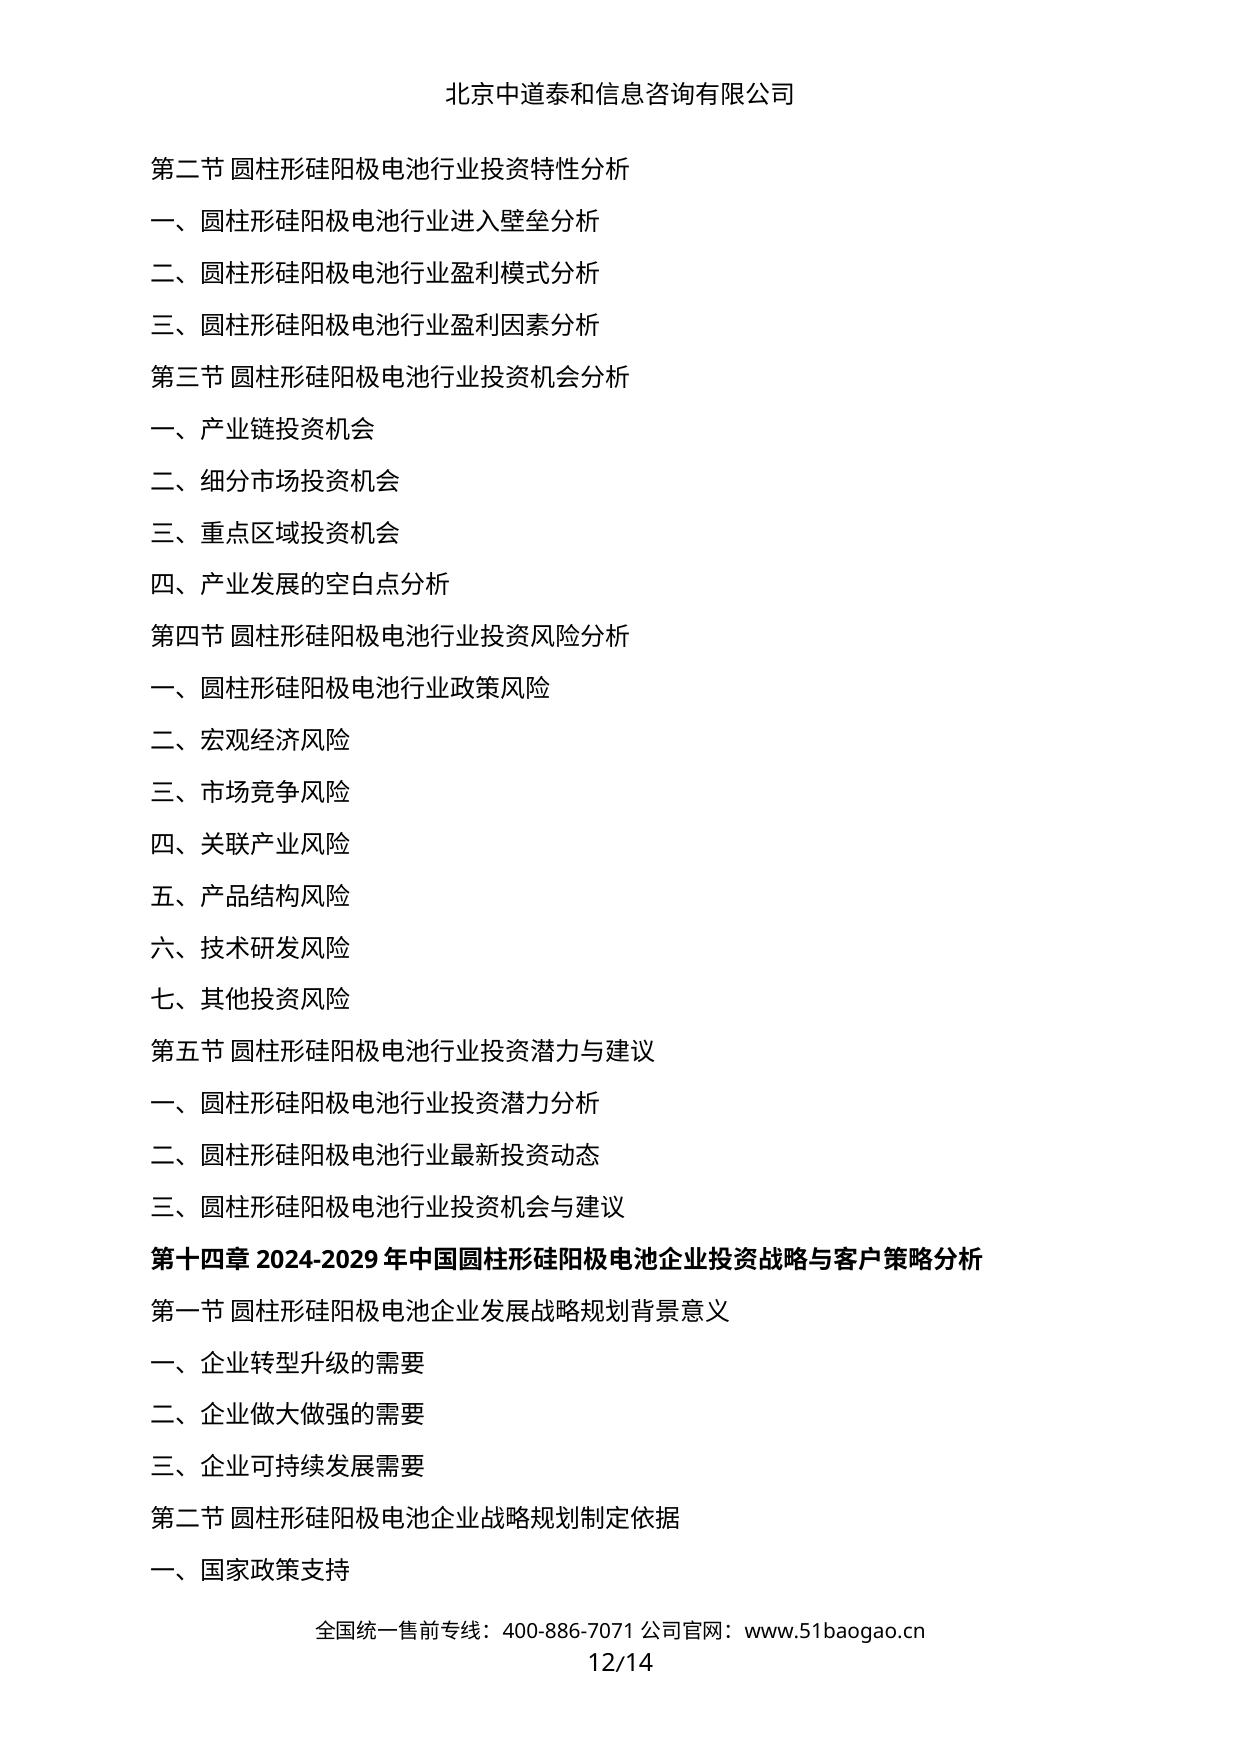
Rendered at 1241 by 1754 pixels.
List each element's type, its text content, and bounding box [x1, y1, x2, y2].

text 四、产业发展的空白点分析 [150, 565, 1090, 601]
text 第十四章 2024-2029年中国圆柱形硅阳极电池企业投资战略与客户策略分析 [150, 1239, 1090, 1276]
text 一、圆柱形硅阳极电池行业投资潜力分析 [150, 1084, 1090, 1120]
text 三、圆柱形硅阳极电池行业投资机会与建议 [150, 1187, 1090, 1224]
text 六、技术研发风险 [150, 928, 1090, 964]
text 二、企业做大做强的需要 [150, 1395, 1090, 1431]
text 三、企业可持续发展需要 [150, 1447, 1090, 1483]
text 二、宏观经济风险 [150, 721, 1090, 757]
text 二、细分市场投资机会 [150, 461, 1090, 497]
text 第四节 圆柱形硅阳极电池行业投资风险分析 [150, 617, 1090, 653]
text 一、圆柱形硅阳极电池行业进入壁垒分析 [150, 202, 1090, 238]
text 一、产业链投资机会 [150, 409, 1090, 446]
text 七、其他投资风险 [150, 980, 1090, 1016]
text 三、重点区域投资机会 [150, 513, 1090, 549]
text 第五节 圆柱形硅阳极电池行业投资潜力与建议 [150, 1032, 1090, 1068]
text 五、产品结构风险 [150, 876, 1090, 912]
text 一、国家政策支持 [150, 1551, 1090, 1587]
text 一、企业转型升级的需要 [150, 1343, 1090, 1379]
text 二、圆柱形硅阳极电池行业最新投资动态 [150, 1136, 1090, 1172]
text 二、圆柱形硅阳极电池行业盈利模式分析 [150, 254, 1090, 290]
text 三、圆柱形硅阳极电池行业盈利因素分析 [150, 306, 1090, 342]
text 第三节 圆柱形硅阳极电池行业投资机会分析 [150, 357, 1090, 394]
text 第二节 圆柱形硅阳极电池企业战略规划制定依据 [150, 1499, 1090, 1535]
text 一、圆柱形硅阳极电池行业政策风险 [150, 669, 1090, 705]
text 三、市场竞争风险 [150, 772, 1090, 809]
text 四、关联产业风险 [150, 824, 1090, 861]
text 第二节 圆柱形硅阳极电池行业投资特性分析 [150, 150, 1090, 186]
text 第一节 圆柱形硅阳极电池企业发展战略规划背景意义 [150, 1291, 1090, 1327]
